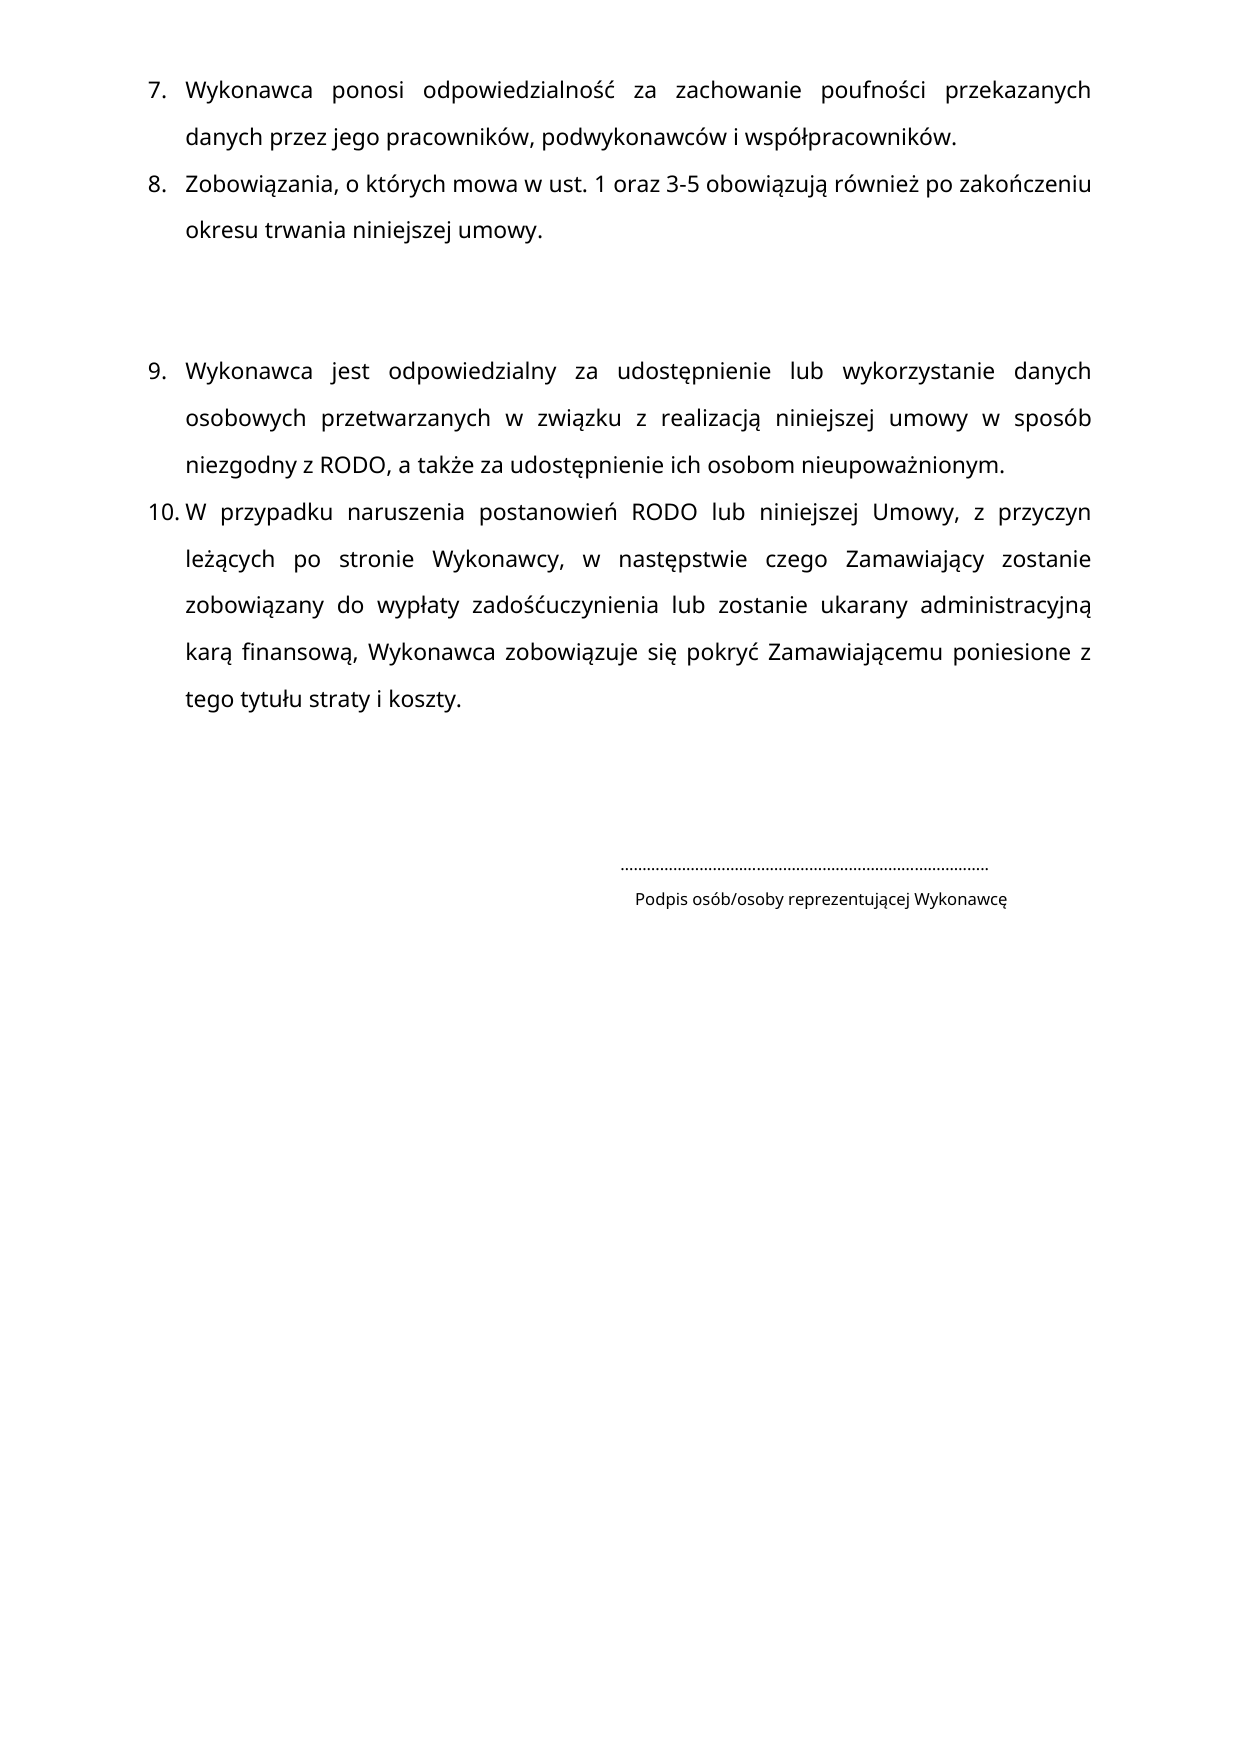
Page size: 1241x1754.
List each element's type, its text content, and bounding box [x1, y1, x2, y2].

list W przypadku naruszenia postanowień RODO lub niniejszej Umowy, z przyczyn leżących po stronie Wykonawcy, w następstwie czego Zamawiający zostanie zobowiązany do wypłaty zadośćuczynienia lub zostanie ukarany administracyjną karą finansową, Wykonawca zobowiązuje się pokryć Zamawiającemu poniesione z tego tytułu straty i koszty. [148, 496, 1093, 714]
list Wykonawca ponosi odpowiedzialność za zachowanie poufności przekazanych danych przez jego pracowników, podwykonawców i współpracowników. [148, 74, 1093, 152]
text ……………………….……………………………………………….. [148, 853, 1093, 876]
list Wykonawca jest odpowiedzialny za udostępnienie lub wykorzystanie danych osobowych przetwarzanych w związku z realizacją niniejszej umowy w sposób niezgodny z RODO, a także za udostępnienie ich osobom nieupoważnionym. [148, 355, 1093, 480]
list Zobowiązania, o których mowa w ust. 1 oraz 3-5 obowiązują również po zakończeniu okresu trwania niniejszej umowy. [148, 168, 1093, 246]
text Podpis osób/osoby reprezentującej Wykonawcę [635, 887, 1093, 910]
